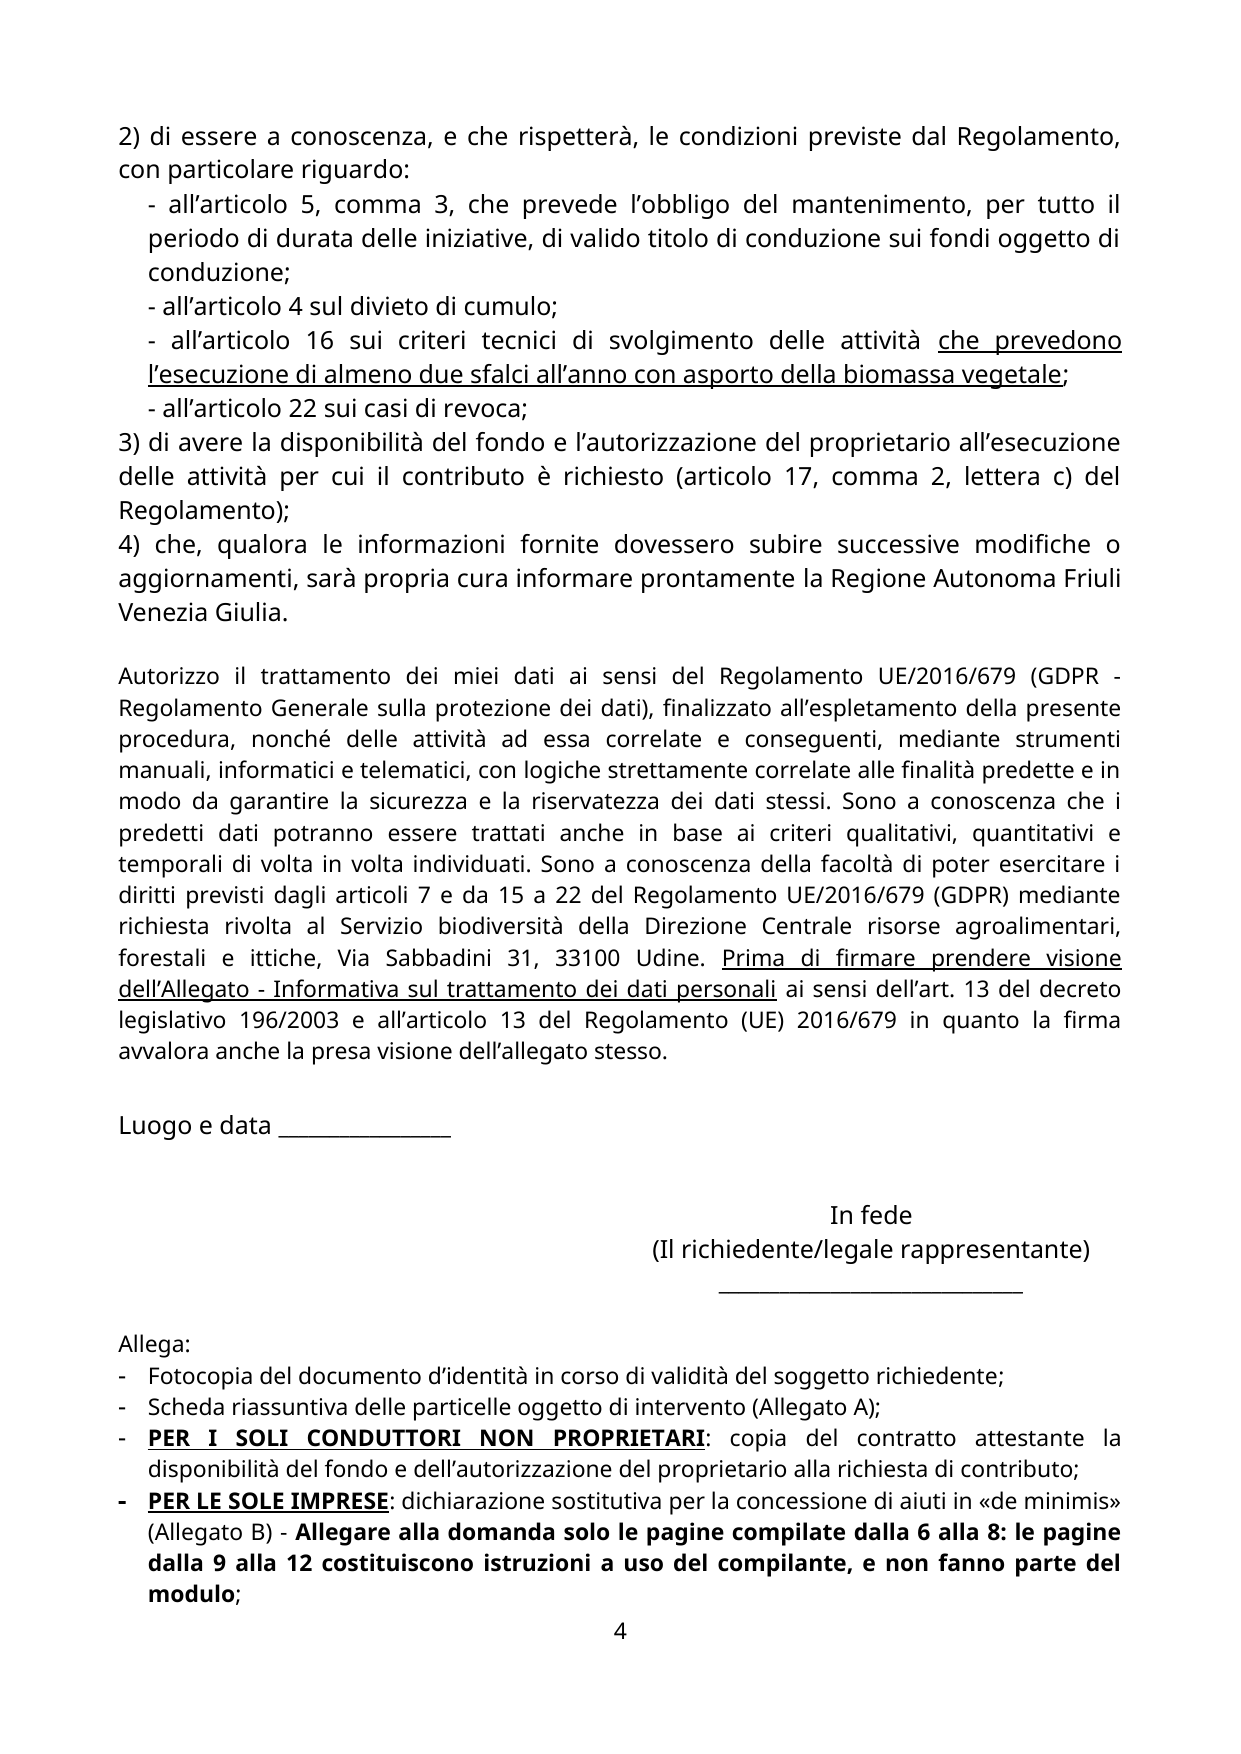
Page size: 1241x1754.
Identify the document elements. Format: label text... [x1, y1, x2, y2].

text Luogo e data _________________ [118, 1107, 1122, 1142]
list PER LE SOLE IMPRESE: dichiarazione sostitutiva per la concessione di aiuti in «de minimis» (Allegato B) - Allegare alla domanda solo le pagine compilate dalla 6 alla 8: le pagine dalla 9 alla 12 costituiscono istruzioni a uso del compilante, e non fanno parte del modulo; [118, 1485, 1122, 1610]
text 3) di avere la disponibilità del fondo e l’autorizzazione del proprietario all’esecuzione delle attività per cui il contributo è richiesto (articolo 17, comma 2, lettera c) del Regolamento); [118, 425, 1122, 527]
text 4) che, qualora le informazioni fornite dovessero subire successive modifiche o aggiornamenti, sarà propria cura informare prontamente la Regione Autonoma Friuli Venezia Giulia. [118, 527, 1122, 629]
text - all’articolo 5, comma 3, che prevede l’obbligo del mantenimento, per tutto il periodo di durata delle iniziative, di valido titolo di conduzione sui fondi oggetto di conduzione; [148, 186, 1122, 288]
text Allega: [118, 1328, 1109, 1360]
text - all’articolo 22 sui casi di revoca; [148, 391, 1122, 425]
text Autorizzo il trattamento dei miei dati ai sensi del Regolamento UE/2016/679 (GDPR - Regolamento Generale sulla protezione dei dati), finalizzato all’espletamento della presente procedura, nonché delle attività ad essa correlate e conseguenti, mediante strumenti manuali, informatici e telematici, con logiche strettamente correlate alle finalità predette e in modo da garantire la sicurezza e la riservatezza dei dati stessi. Sono a conoscenza che i predetti dati potranno essere trattati anche in base ai criteri qualitativi, quantitativi e temporali di volta in volta individuati. Sono a conoscenza della facoltà di poter esercitare i diritti previsti dagli articoli 7 e da 15 a 22 del Regolamento UE/2016/679 (GDPR) mediante richiesta rivolta al Servizio biodiversità della Direzione Centrale risorse agroalimentari, forestali e ittiche, Via Sabbadini 31, 33100 Udine. Prima di firmare prendere visione dell’Allegato - Informativa sul trattamento dei dati personali ai sensi dell’art. 13 del decreto legislativo 196/2003 e all’articolo 13 del Regolamento (UE) 2016/679 in quanto la firma avvalora anche la presa visione dell’allegato stesso. [118, 660, 1122, 1067]
text - all’articolo 4 sul divieto di cumulo; [148, 288, 1122, 322]
text In fede [620, 1198, 1122, 1232]
text - all’articolo 16 sui criteri tecnici di svolgimento delle attività che prevedono l’esecuzione di almeno due sfalci all’anno con asporto della biomassa vegetale; [148, 322, 1122, 391]
list Scheda riassuntiva delle particelle oggetto di intervento (Allegato A); [118, 1391, 1122, 1422]
list PER I SOLI CONDUTTORI NON PROPRIETARI: copia del contratto attestante la disponibilità del fondo e dell’autorizzazione del proprietario alla richiesta di contributo; [118, 1422, 1122, 1485]
text ______________________________ [620, 1266, 1122, 1297]
text 2) di essere a conoscenza, e che rispetterà, le condizioni previste dal Regolamento, con particolare riguardo: [118, 118, 1122, 186]
list Fotocopia del documento d’identità in corso di validità del soggetto richiedente; [118, 1360, 1122, 1391]
text (Il richiedente/legale rappresentante) [620, 1232, 1122, 1266]
